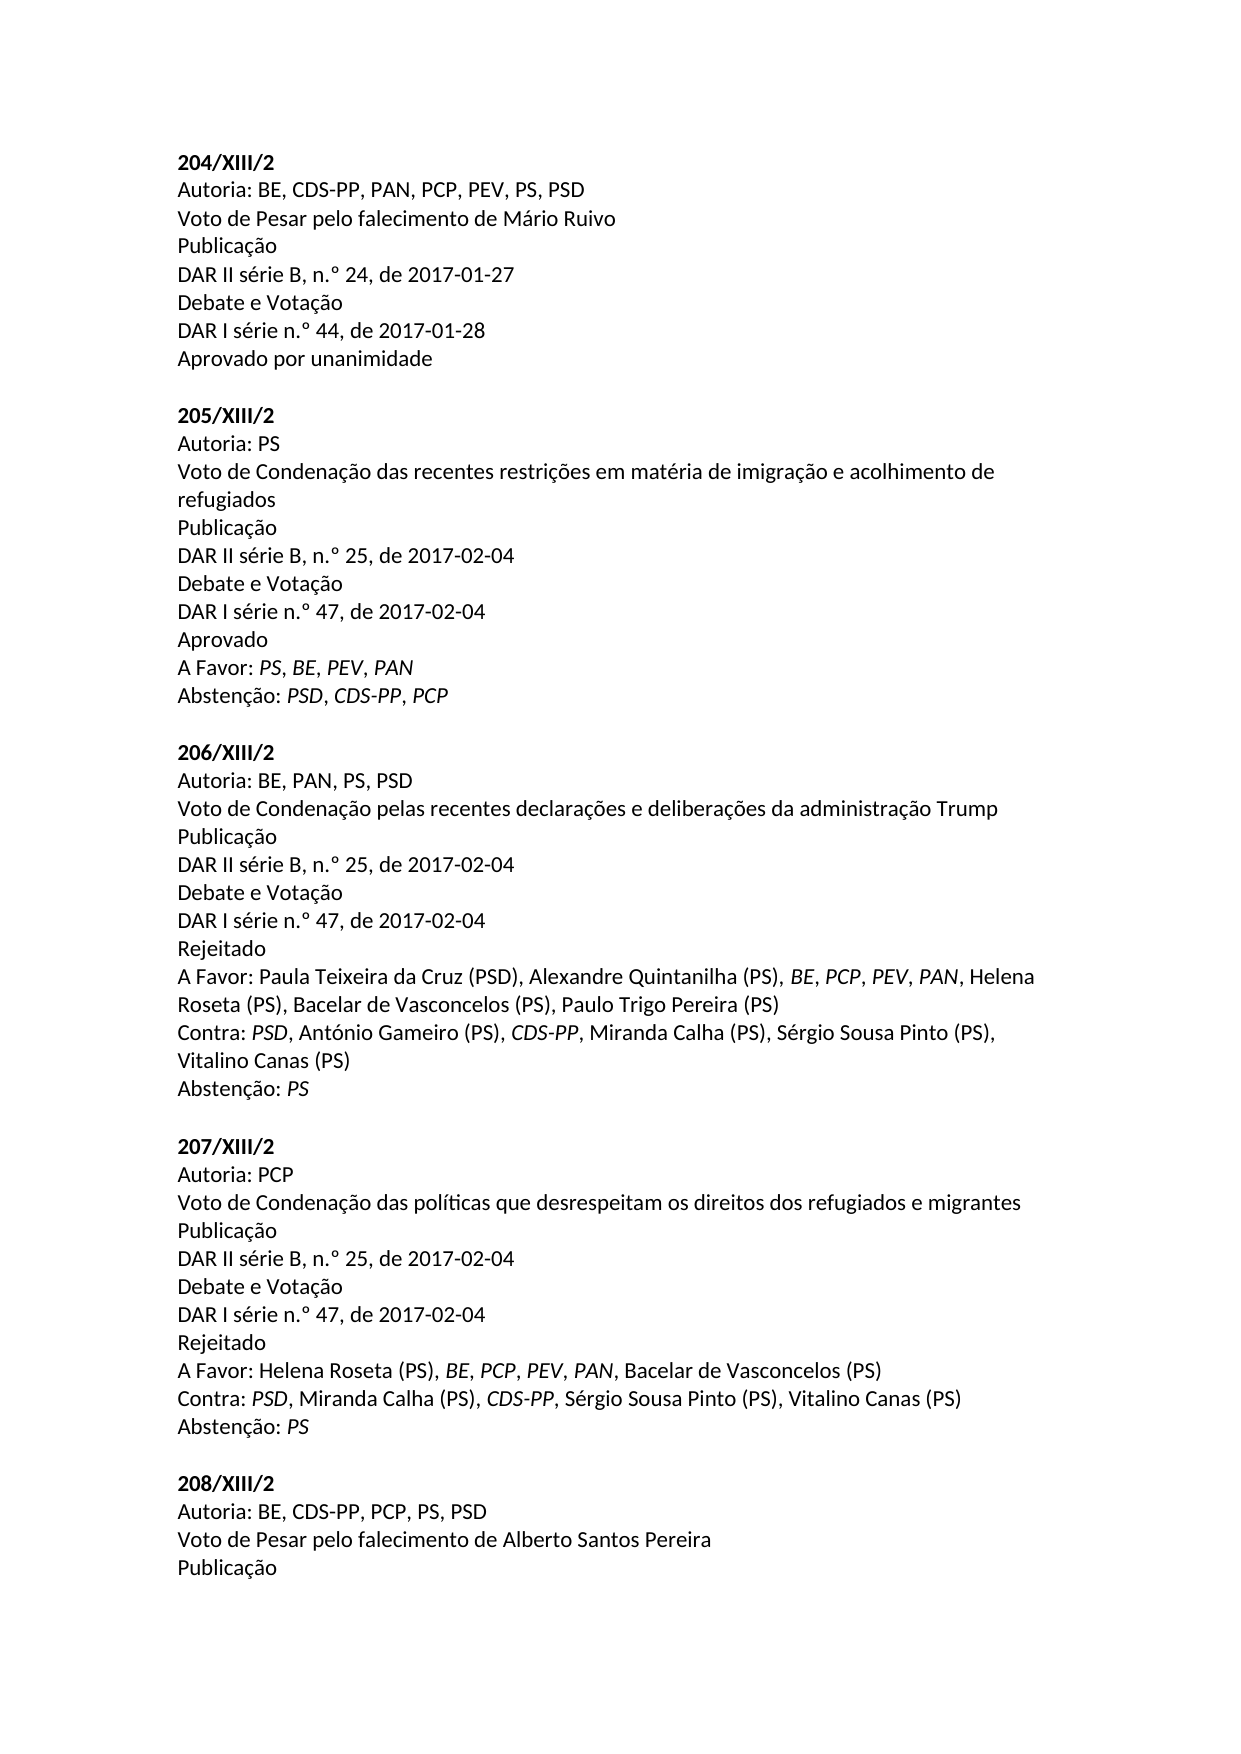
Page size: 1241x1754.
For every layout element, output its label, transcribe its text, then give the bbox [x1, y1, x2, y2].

text 207/XIII/2 Autoria: PCP Voto de Condenação das políticas que desrespeitam os direitos dos refugiados e migrantes Publicação DAR II série B, n.º 25, de 2017-02-04 Debate e Votação DAR I série n.º 47, de 2017-02-04 Rejeitado A Favor: Helena Roseta (PS), BE, PCP, PEV, PAN, Bacelar de Vasconcelos (PS) Contra: PSD, Miranda Calha (PS), CDS-PP, Sérgio Sousa Pinto (PS), Vitalino Canas (PS) Abstenção: PS [177, 1132, 1063, 1440]
text 206/XIII/2 Autoria: BE, PAN, PS, PSD Voto de Condenação pelas recentes declarações e deliberações da administração Trump Publicação DAR II série B, n.º 25, de 2017-02-04 Debate e Votação DAR I série n.º 47, de 2017-02-04 Rejeitado A Favor: Paula Teixeira da Cruz (PSD), Alexandre Quintanilha (PS), BE, PCP, PEV, PAN, Helena Roseta (PS), Bacelar de Vasconcelos (PS), Paulo Trigo Pereira (PS) Contra: PSD, António Gameiro (PS), CDS-PP, Miranda Calha (PS), Sérgio Sousa Pinto (PS), Vitalino Canas (PS) Abstenção: PS [177, 738, 1063, 1103]
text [177, 1469, 1063, 1581]
text 204/XIII/2 Autoria: BE, CDS-PP, PAN, PCP, PEV, PS, PSD Voto de Pesar pelo falecimento de Mário Ruivo Publicação DAR II série B, n.º 24, de 2017-01-27 Debate e Votação DAR I série n.º 44, de 2017-01-28 Aprovado por unanimidade [177, 148, 1063, 372]
text 205/XIII/2 Autoria: PS Voto de Condenação das recentes restrições em matéria de imigração e acolhimento de refugiados Publicação DAR II série B, n.º 25, de 2017-02-04 Debate e Votação DAR I série n.º 47, de 2017-02-04 Aprovado A Favor: PS, BE, PEV, PAN Abstenção: PSD, CDS-PP, PCP [177, 401, 1063, 709]
